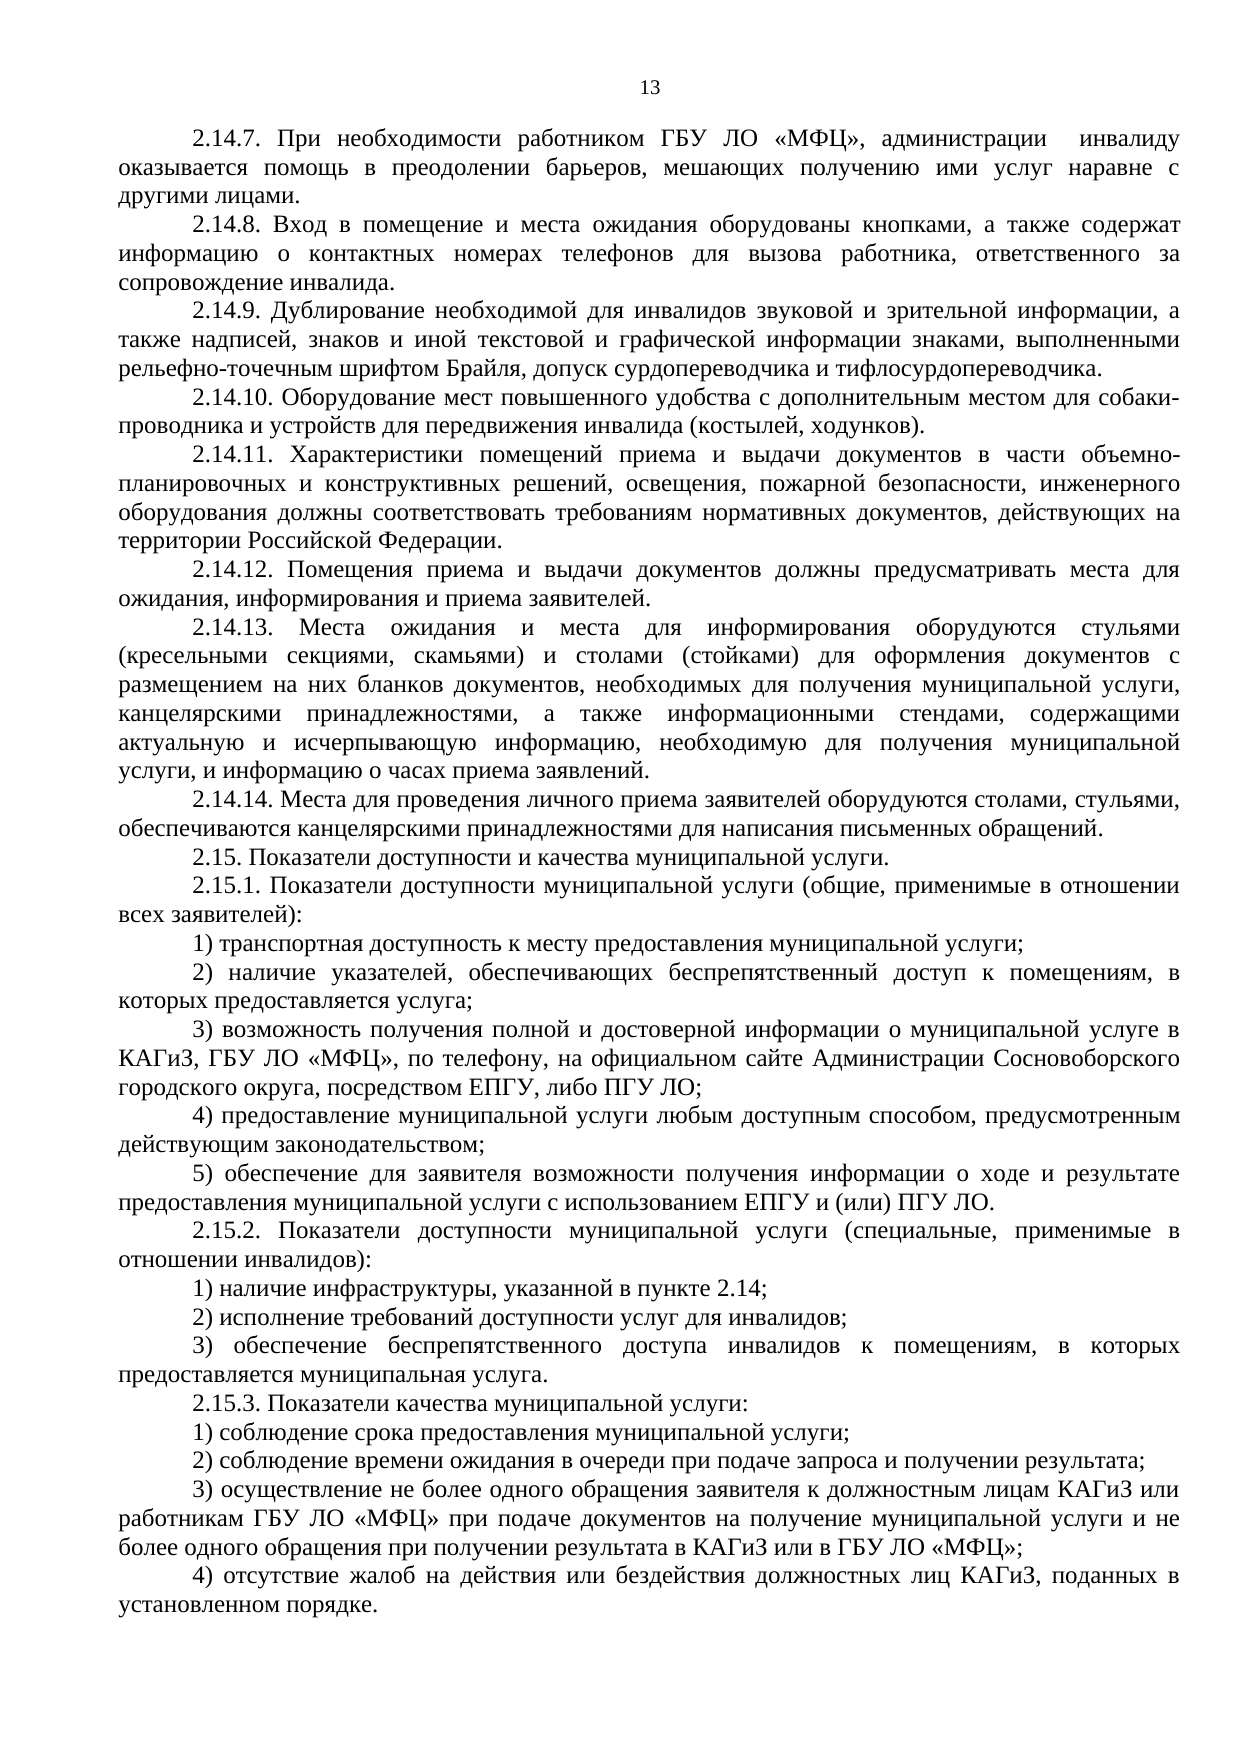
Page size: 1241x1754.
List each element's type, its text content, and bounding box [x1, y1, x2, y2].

title 2.14.12. Помещения приема и выдачи документов должны предусматривать места для ожидания, информирования и приема заявителей. [118, 554, 1181, 612]
title 5) обеспечение для заявителя возможности получения информации о ходе и результате предоставления муниципальной услуги с использованием ЕПГУ и (или) ПГУ ЛО. [118, 1158, 1181, 1216]
title 2) исполнение требований доступности услуг для инвалидов; [118, 1302, 1181, 1331]
title 3) возможность получения полной и достоверной информации о муниципальной услуге в КАГиЗ, ГБУ ЛО «МФЦ», по телефону, на официальном сайте Администрации Сосновоборского городского округа, посредством ЕПГУ, либо ПГУ ЛО; [118, 1014, 1181, 1101]
title 2.14.9. Дублирование необходимой для инвалидов звуковой и зрительной информации, а также надписей, знаков и иной текстовой и графической информации знаками, выполненными рельефно-точечным шрифтом Брайля, допуск сурдопереводчика и тифлосурдопереводчика. [118, 296, 1181, 382]
title 3) обеспечение беспрепятственного доступа инвалидов к помещениям, в которых предоставляется муниципальная услуга. [118, 1331, 1181, 1388]
title 2.15. Показатели доступности и качества муниципальной услуги. [118, 842, 1181, 871]
title 2.14.8. Вход в помещение и места ожидания оборудованы кнопками, а также содержат информацию о контактных номерах телефонов для вызова работника, ответственного за сопровождение инвалида. [118, 209, 1181, 296]
title 1) наличие инфраструктуры, указанной в пункте 2.14; [118, 1273, 1181, 1302]
title 2) наличие указателей, обеспечивающих беспрепятственный доступ к помещениям, в которых предоставляется услуга; [118, 957, 1181, 1014]
title 1) транспортная доступность к месту предоставления муниципальной услуги; [118, 928, 1181, 957]
title 2.15.3. Показатели качества муниципальной услуги: [118, 1388, 1181, 1417]
title 2.14.14. Места для проведения личного приема заявителей оборудуются столами, стульями, обеспечиваются канцелярскими принадлежностями для написания письменных обращений. [118, 784, 1181, 842]
title 2.14.13. Места ожидания и места для информирования оборудуются стульями (кресельными секциями, скамьями) и столами (стойками) для оформления документов с размещением на них бланков документов, необходимых для получения муниципальной услуги, канцелярскими принадлежностями, а также информационными стендами, содержащими актуальную и исчерпывающую информацию, необходимую для получения муниципальной услуги, и информацию о часах приема заявлений. [118, 612, 1181, 784]
title 2.15.2. Показатели доступности муниципальной услуги (специальные, применимые в отношении инвалидов): [118, 1216, 1181, 1273]
title 2.14.11. Характеристики помещений приема и выдачи документов в части объемно-планировочных и конструктивных решений, освещения, пожарной безопасности, инженерного оборудования должны соответствовать требованиям нормативных документов, действующих на территории Российской Федерации. [118, 439, 1181, 554]
title 3) осуществление не более одного обращения заявителя к должностным лицам КАГиЗ или работникам ГБУ ЛО «МФЦ» при подаче документов на получение муниципальной услуги и не более одного обращения при получении результата в КАГиЗ или в ГБУ ЛО «МФЦ»; [118, 1474, 1181, 1561]
title 1) соблюдение срока предоставления муниципальной услуги; [118, 1417, 1181, 1446]
title 2.15.1. Показатели доступности муниципальной услуги (общие, применимые в отношении всех заявителей): [118, 871, 1181, 928]
title 2.14.10. Оборудование мест повышенного удобства с дополнительным местом для собаки-проводника и устройств для передвижения инвалида (костылей, ходунков). [118, 382, 1181, 439]
title 2) соблюдение времени ожидания в очереди при подаче запроса и получении результата; [118, 1446, 1181, 1474]
title 4) предоставление муниципальной услуги любым доступным способом, предусмотренным действующим законодательством; [118, 1101, 1181, 1158]
title 2.14.7. При необходимости работником ГБУ ЛО «МФЦ», администрации инвалиду оказывается помощь в преодолении барьеров, мешающих получению ими услуг наравне с другими лицами. [118, 123, 1181, 209]
title 4) отсутствие жалоб на действия или бездействия должностных лиц КАГиЗ, поданных в установленном порядке. [118, 1561, 1181, 1618]
